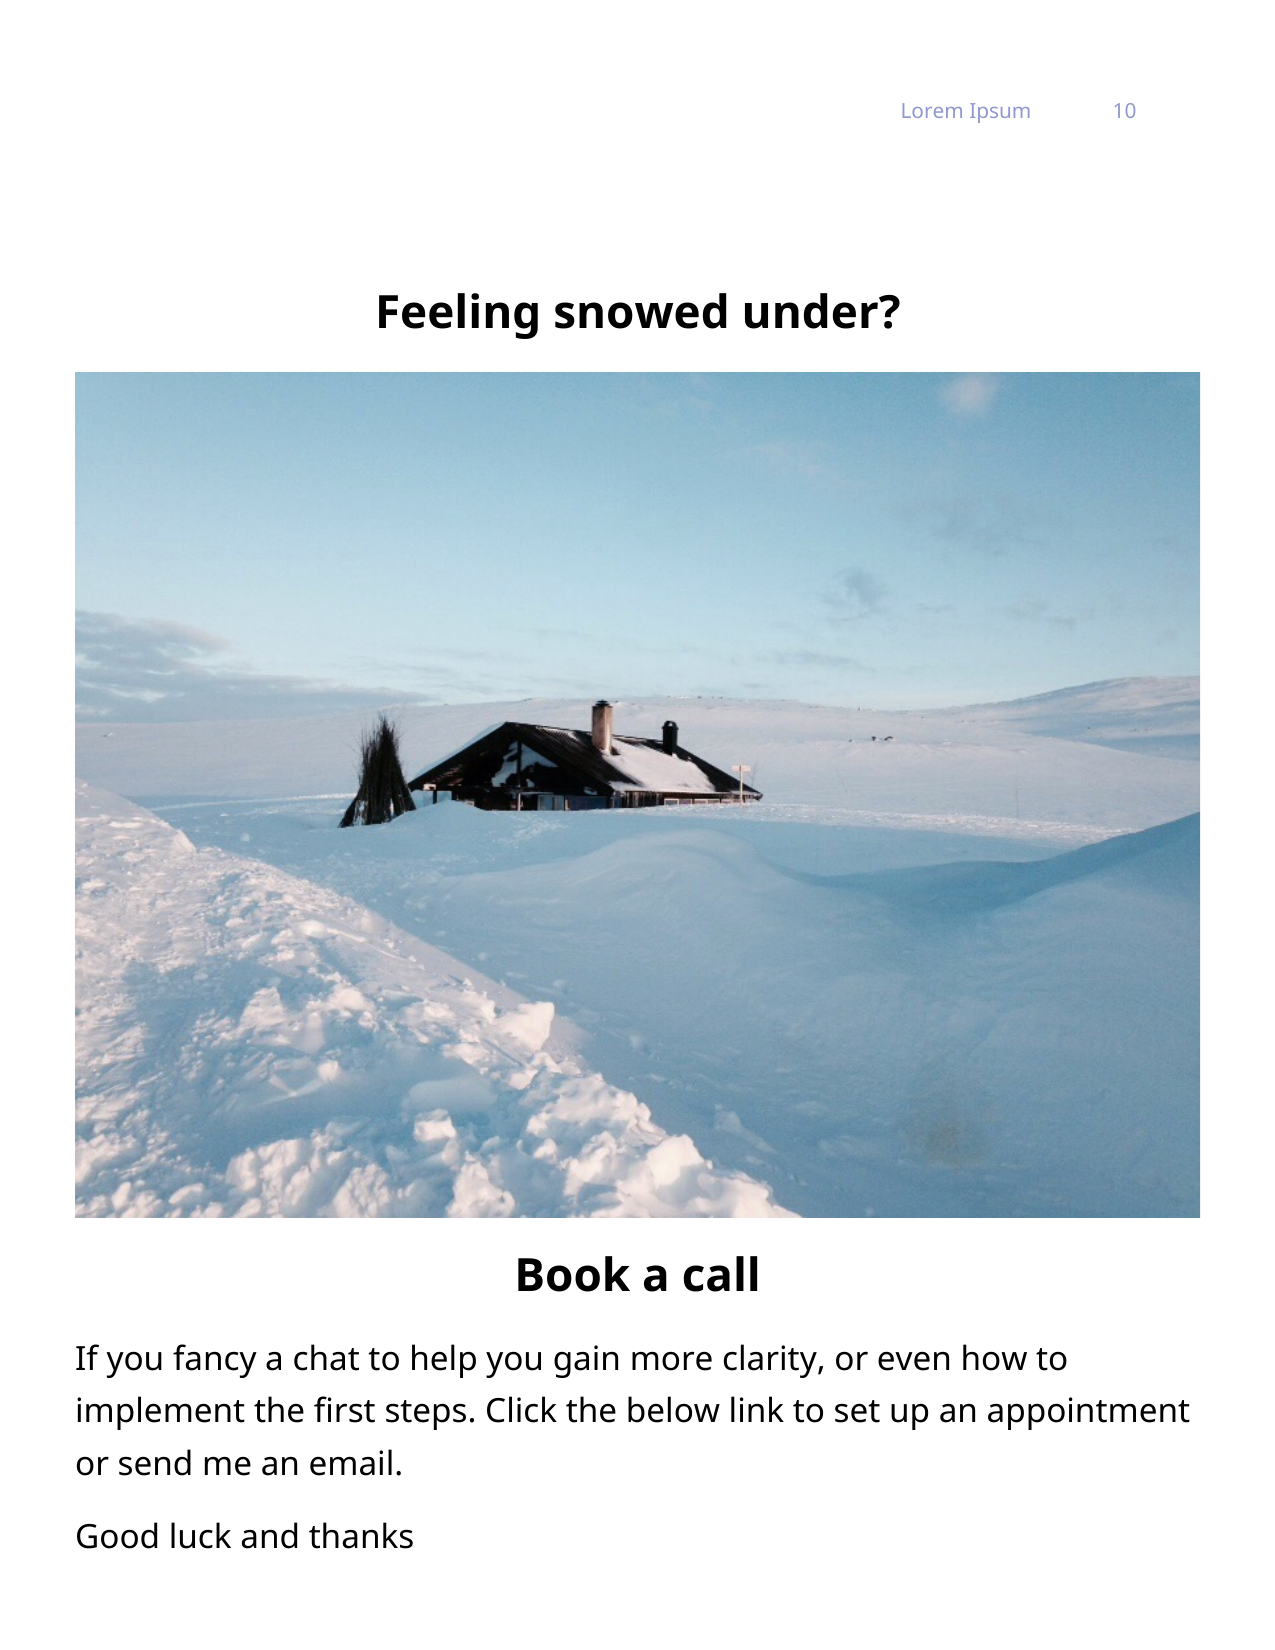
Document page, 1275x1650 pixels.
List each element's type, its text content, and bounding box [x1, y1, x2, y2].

text If you fancy a chat to help you gain more clarity, or even how to implement the first steps. Click the below link to set up an appointment or send me an email. [75, 1335, 1200, 1485]
text Feeling snowed under? [75, 280, 1200, 342]
picture [75, 372, 1200, 1218]
text Book a call [75, 1243, 1200, 1305]
text Good luck and thanks [75, 1512, 1200, 1558]
